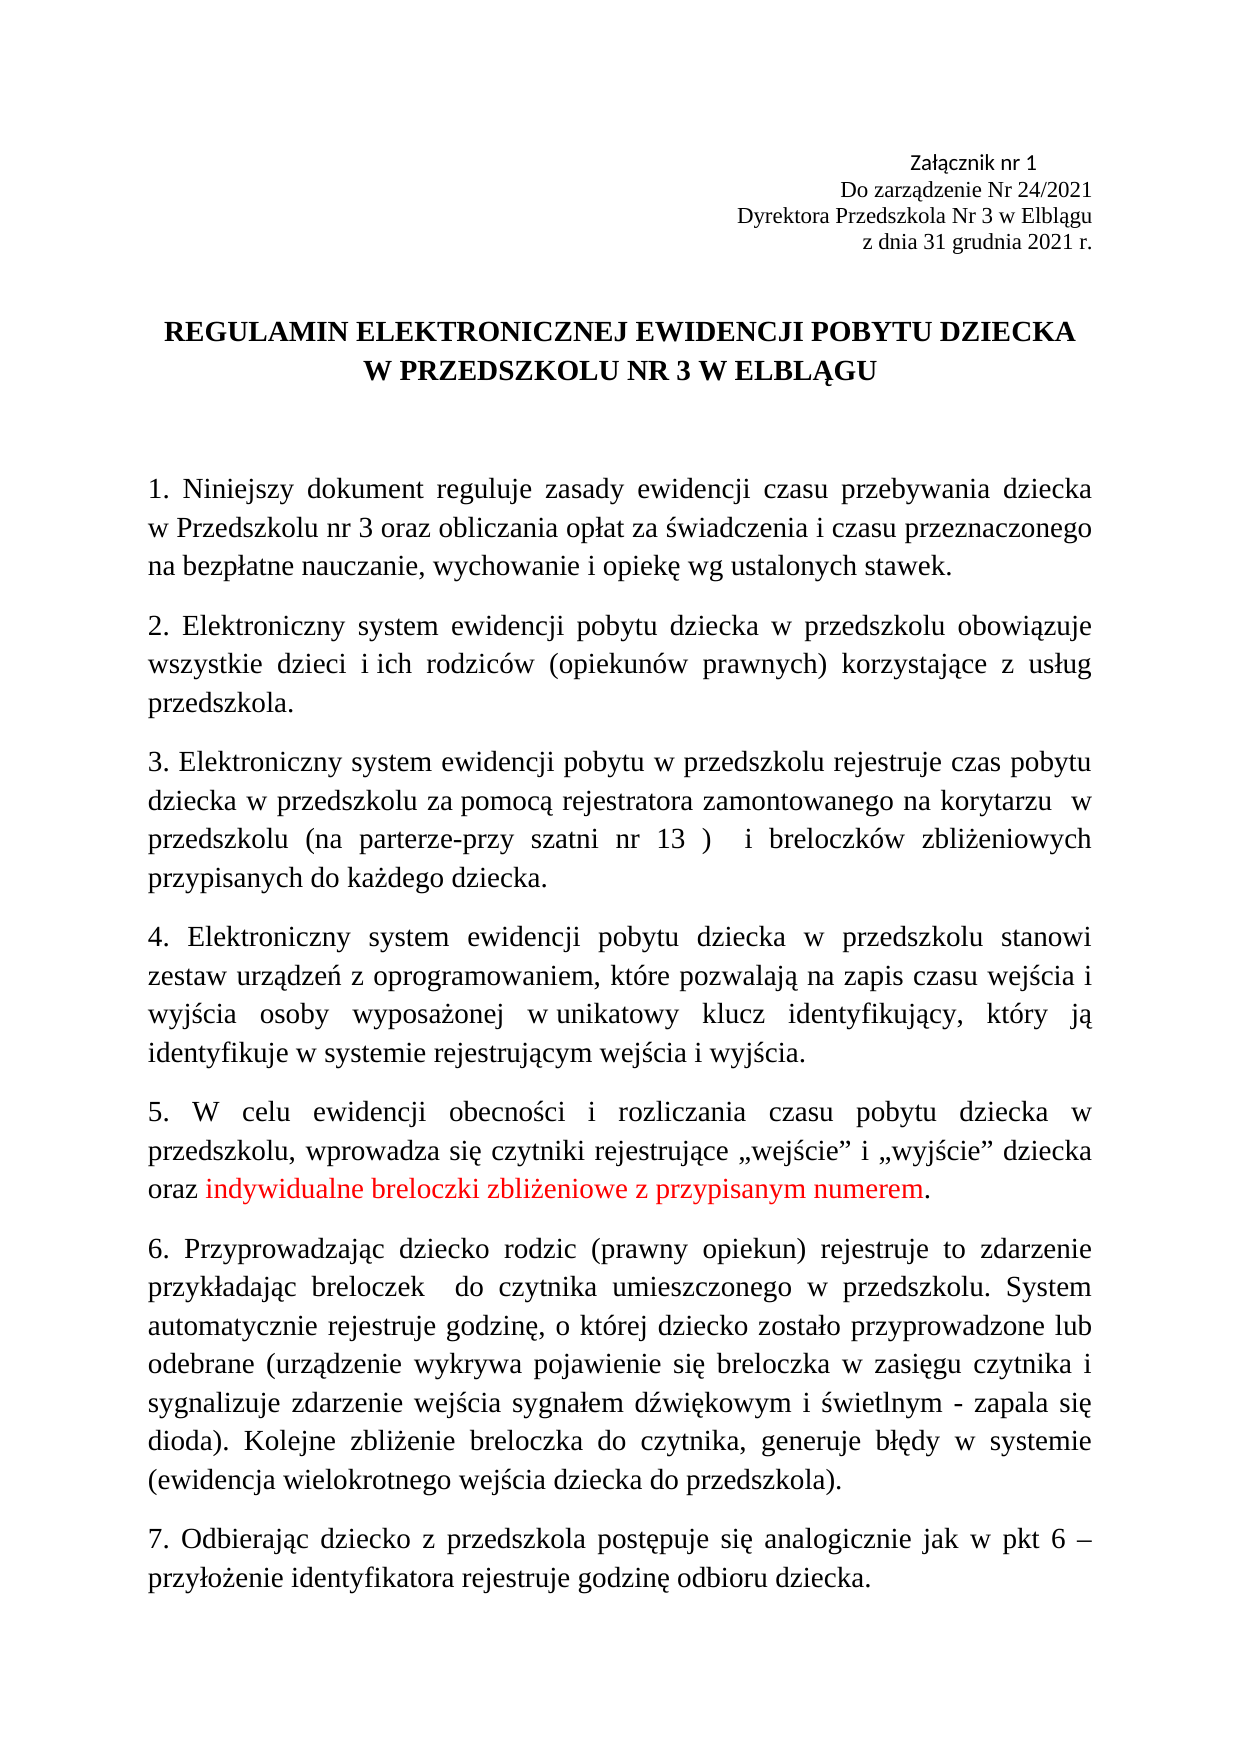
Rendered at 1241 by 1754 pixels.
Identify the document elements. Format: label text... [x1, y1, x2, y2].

text 2. Elektroniczny system ewidencji pobytu dziecka w przedszkolu obowiązuje wszystkie dzieci i ich rodziców (opiekunów prawnych) korzystające z usług przedszkola. [148, 608, 1093, 718]
text Do zarządzenie Nr 24/2021 [148, 176, 1093, 202]
text z dnia 31 grudnia 2021 r. [148, 228, 1093, 255]
text 4. Elektroniczny system ewidencji pobytu dziecka w przedszkolu stanowi zestaw urządzeń z oprogramowaniem, które pozwalają na zapis czasu wejścia i wyjścia osoby wyposażonej w unikatowy klucz identyfikujący, który ją identyfikuje w systemie rejestrującym wejścia i wyjścia. [148, 919, 1093, 1068]
text 3. Elektroniczny system ewidencji pobytu w przedszkolu rejestruje czas pobytu dziecka w przedszkolu za pomocą rejestratora zamontowanego na korytarzu w przedszkolu (na parterze-przy szatni nr 13 ) i breloczków zbliżeniowych przypisanych do każdego dziecka. [148, 744, 1093, 893]
text 5. W celu ewidencji obecności i rozliczania czasu pobytu dziecka w przedszkolu, wprowadza się czytniki rejestrujące „wejście” i „wyjście” dziecka oraz indywidualne breloczki zbliżeniowe z przypisanym numerem. [148, 1094, 1093, 1205]
text 7. Odbierając dziecko z przedszkola postępuje się analogicznie jak w pkt 6 – przyłożenie identyfikatora rejestruje godzinę odbioru dziecka. [148, 1521, 1093, 1593]
text Załącznik nr 1 [148, 148, 1093, 176]
text Dyrektora Przedszkola Nr 3 w Elblągu [148, 202, 1093, 228]
text 1. Niniejszy dokument reguluje zasady ewidencji czasu przebywania dziecka w Przedszkolu nr 3 oraz obliczania opłat za świadczenia i czasu przeznaczonego na bezpłatne nauczanie, wychowanie i opiekę wg ustalonych stawek. [148, 471, 1093, 582]
text REGULAMIN ELEKTRONICZNEJ EWIDENCJI POBYTU DZIECKA W PRZEDSZKOLU NR 3 W ELBLĄGU [148, 314, 1093, 386]
text 6. Przyprowadzając dziecko rodzic (prawny opiekun) rejestruje to zdarzenie przykładając breloczek do czytnika umieszczonego w przedszkolu. System automatycznie rejestruje godzinę, o której dziecko zostało przyprowadzone lub odebrane (urządzenie wykrywa pojawienie się breloczka w zasięgu czytnika i sygnalizuje zdarzenie wejścia sygnałem dźwiękowym i świetlnym - zapala się dioda). Kolejne zbliżenie breloczka do czytnika, generuje błędy w systemie (ewidencja wielokrotnego wejścia dziecka do przedszkola). [148, 1231, 1093, 1496]
